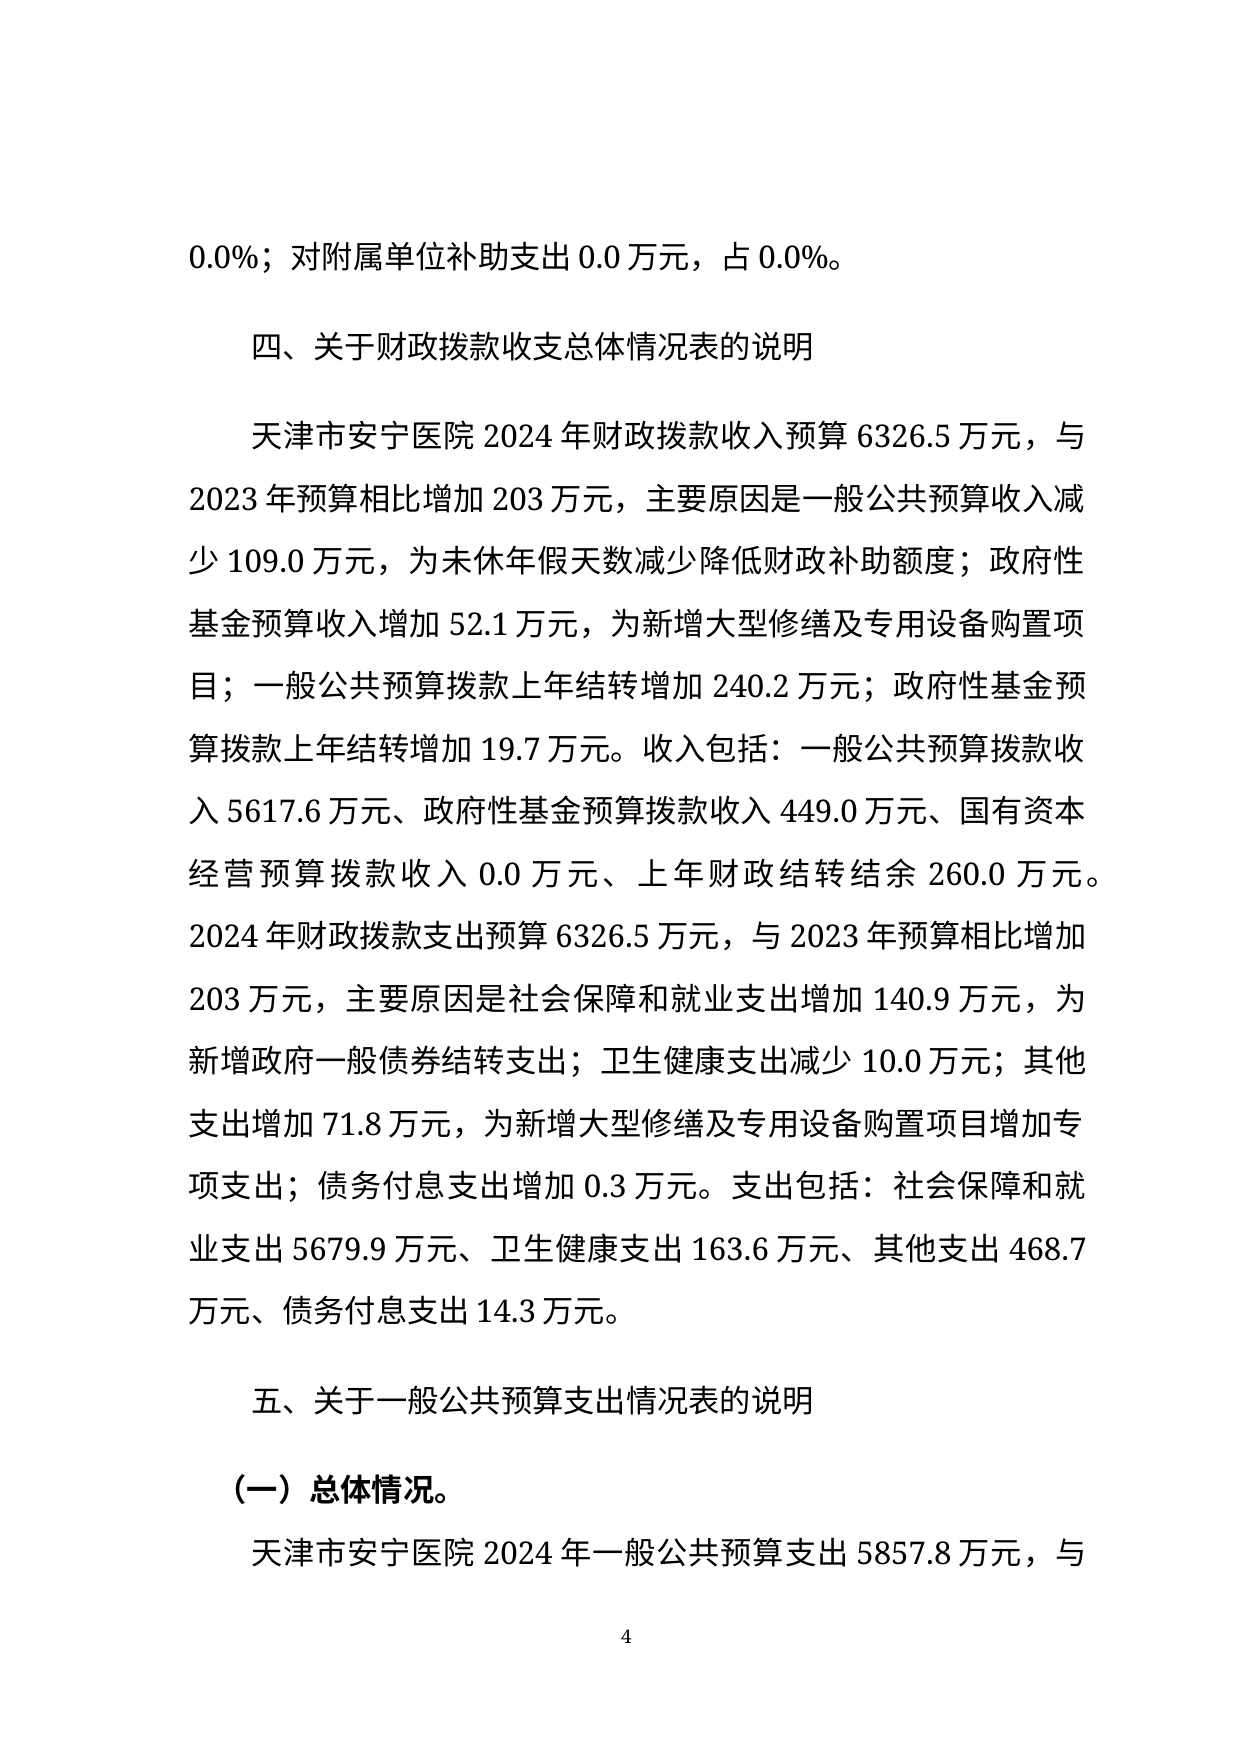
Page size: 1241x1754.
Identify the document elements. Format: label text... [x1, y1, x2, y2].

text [188, 1514, 1087, 1577]
text 天津市安宁医院2024年财政拨款收入预算6326.5万元，与2023年预算相比增加203万元，主要原因是一般公共预算收入减少109.0万元，为未休年假天数减少降低财政补助额度；政府性基金预算收入增加52.1万元，为新增大型修缮及专用设备购置项目；一般公共预算拨款上年结转增加240.2万元；政府性基金预算拨款上年结转增加19.7万元。收入包括：一般公共预算拨款收入5617.6万元、政府性基金预算拨款收入449.0万元、国有资本经营预算拨款收入0.0万元、上年财政结转结余260.0万元。2024年财政拨款支出预算6326.5万元，与2023年预算相比增加203万元，主要原因是社会保障和就业支出增加140.9万元，为新增政府一般债券结转支出；卫生健康支出减少10.0万元；其他支出增加71.8万元，为新增大型修缮及专用设备购置项目增加专项支出；债务付息支出增加0.3万元。支出包括：社会保障和就业支出5679.9万元、卫生健康支出163.6万元、其他支出468.7万元、债务付息支出14.3万元。 [188, 398, 1087, 1335]
subtitle 五、关于一般公共预算支出情况表的说明 [188, 1362, 1087, 1425]
subtitle 四、关于财政拨款收支总体情况表的说明 [188, 308, 1087, 371]
text （一）总体情况。 [215, 1452, 1087, 1514]
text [188, 218, 1087, 281]
